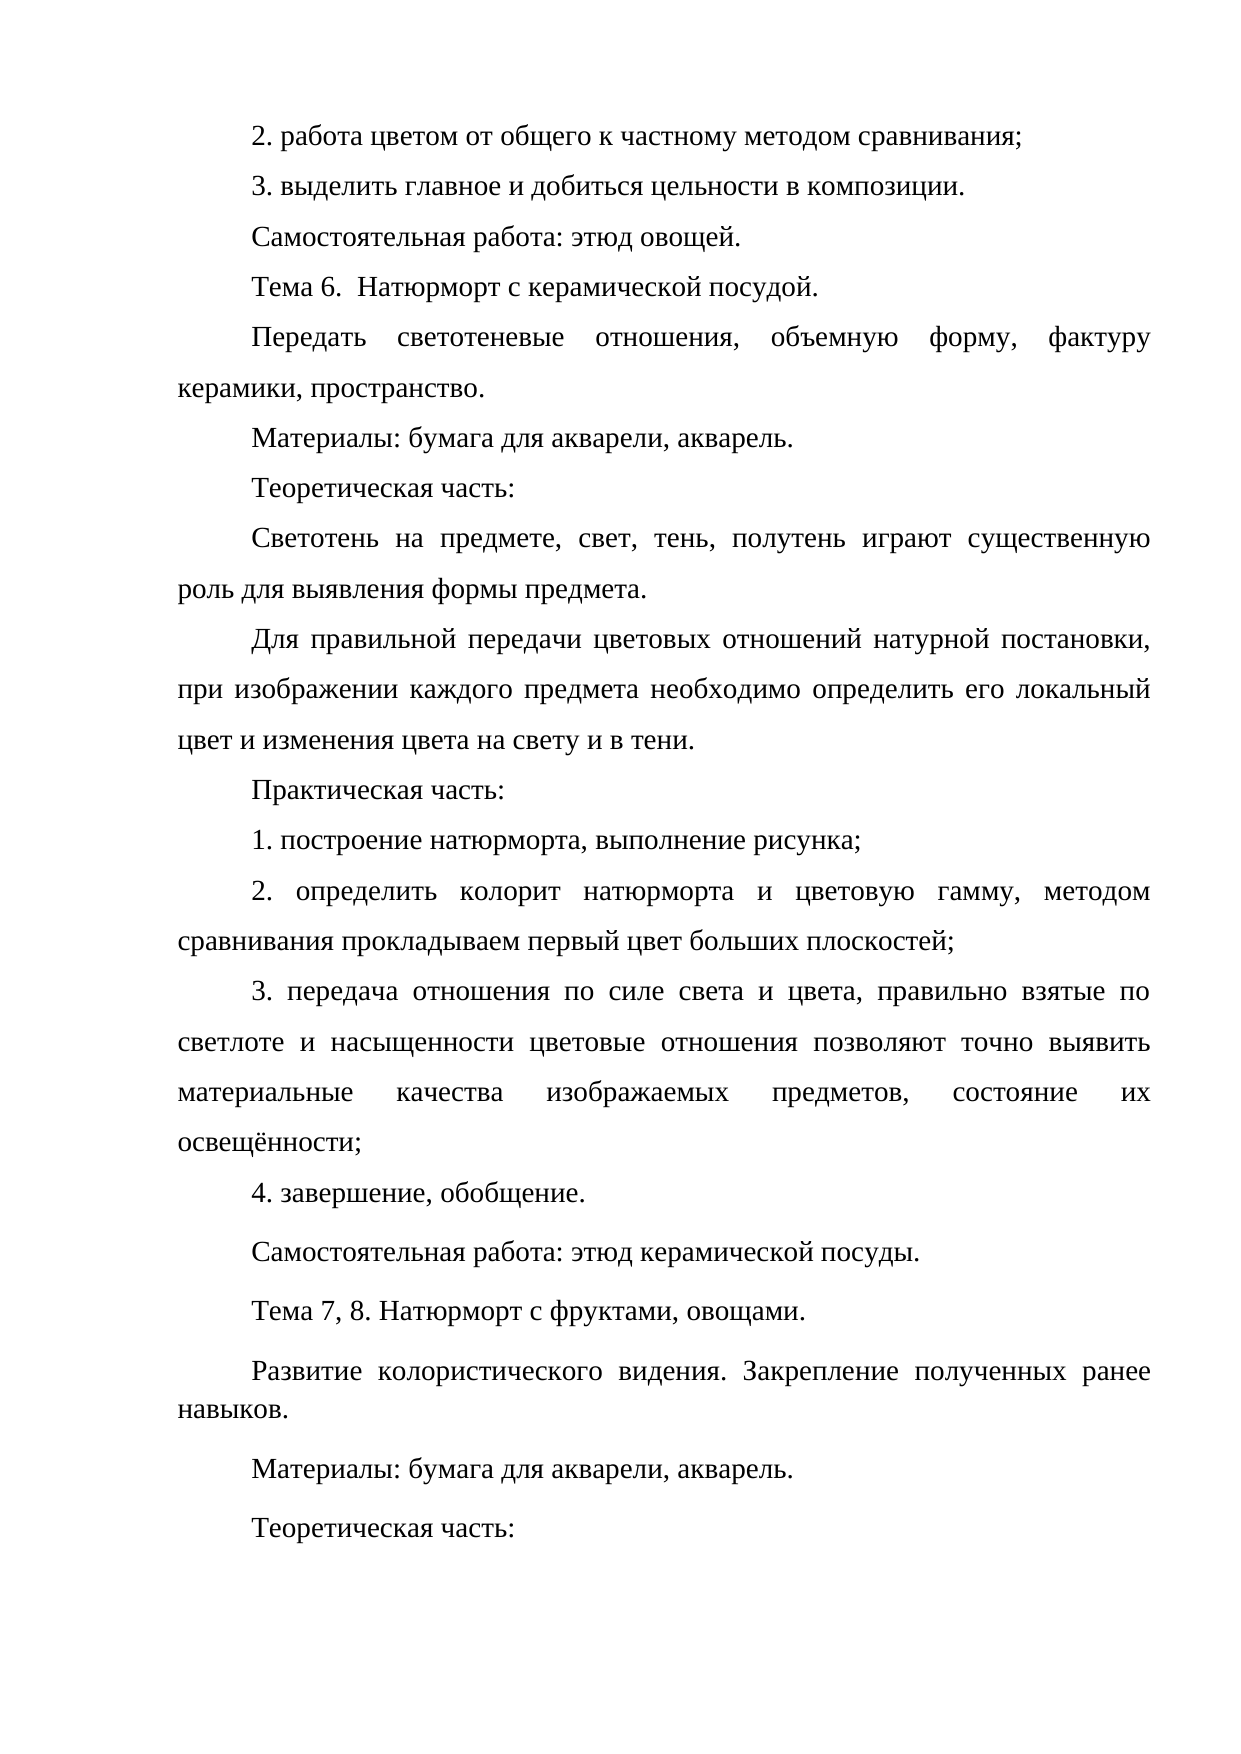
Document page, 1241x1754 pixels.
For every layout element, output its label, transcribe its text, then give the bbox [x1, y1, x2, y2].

text Для правильной передачи цветовых отношений натурной постановки, при изображении каждого предмета необходимо определить его локальный цвет и изменения цвета на свету и в тени. [177, 621, 1152, 755]
text Тема 7, 8. Натюрморт с фруктами, овощами. [177, 1293, 1152, 1327]
text Самостоятельная работа: этюд керамической посуды. [177, 1234, 1152, 1268]
text 4. завершение, обобщение. [177, 1175, 1152, 1208]
text Материалы: бумага для акварели, акварель. [177, 1451, 1152, 1484]
text Теоретическая часть: [177, 470, 1152, 504]
text 2. работа цветом от общего к частному методом сравнивания; [177, 118, 1152, 152]
text 1. построение натюрморта, выполнение рисунка; [177, 822, 1152, 856]
text Материалы: бумага для акварели, акварель. [177, 420, 1152, 453]
text 2. определить колорит натюрморта и цветовую гамму, методом сравнивания прокладываем первый цвет больших плоскостей; [177, 873, 1152, 957]
text Практическая часть: [177, 772, 1152, 806]
text 3. выделить главное и добиться цельности в композиции. [177, 168, 1152, 202]
text Теоретическая часть: [177, 1510, 1152, 1544]
text Светотень на предмете, свет, тень, полутень играют существенную роль для выявления формы предмета. [177, 521, 1152, 604]
text 3. передача отношения по силе света и цвета, правильно взятые по светлоте и насыщенности цветовые отношения позволяют точно выявить материальные качества изображаемых предметов, состояние их освещённости; [177, 973, 1152, 1158]
text Тема 6. Натюрморт с керамической посудой. [177, 269, 1152, 303]
text Передать светотеневые отношения, объемную форму, фактуру керамики, пространство. [177, 319, 1152, 403]
text Самостоятельная работа: этюд овощей. [177, 219, 1152, 252]
text Развитие колористического видения. Закрепление полученных ранее навыков. [177, 1353, 1152, 1425]
